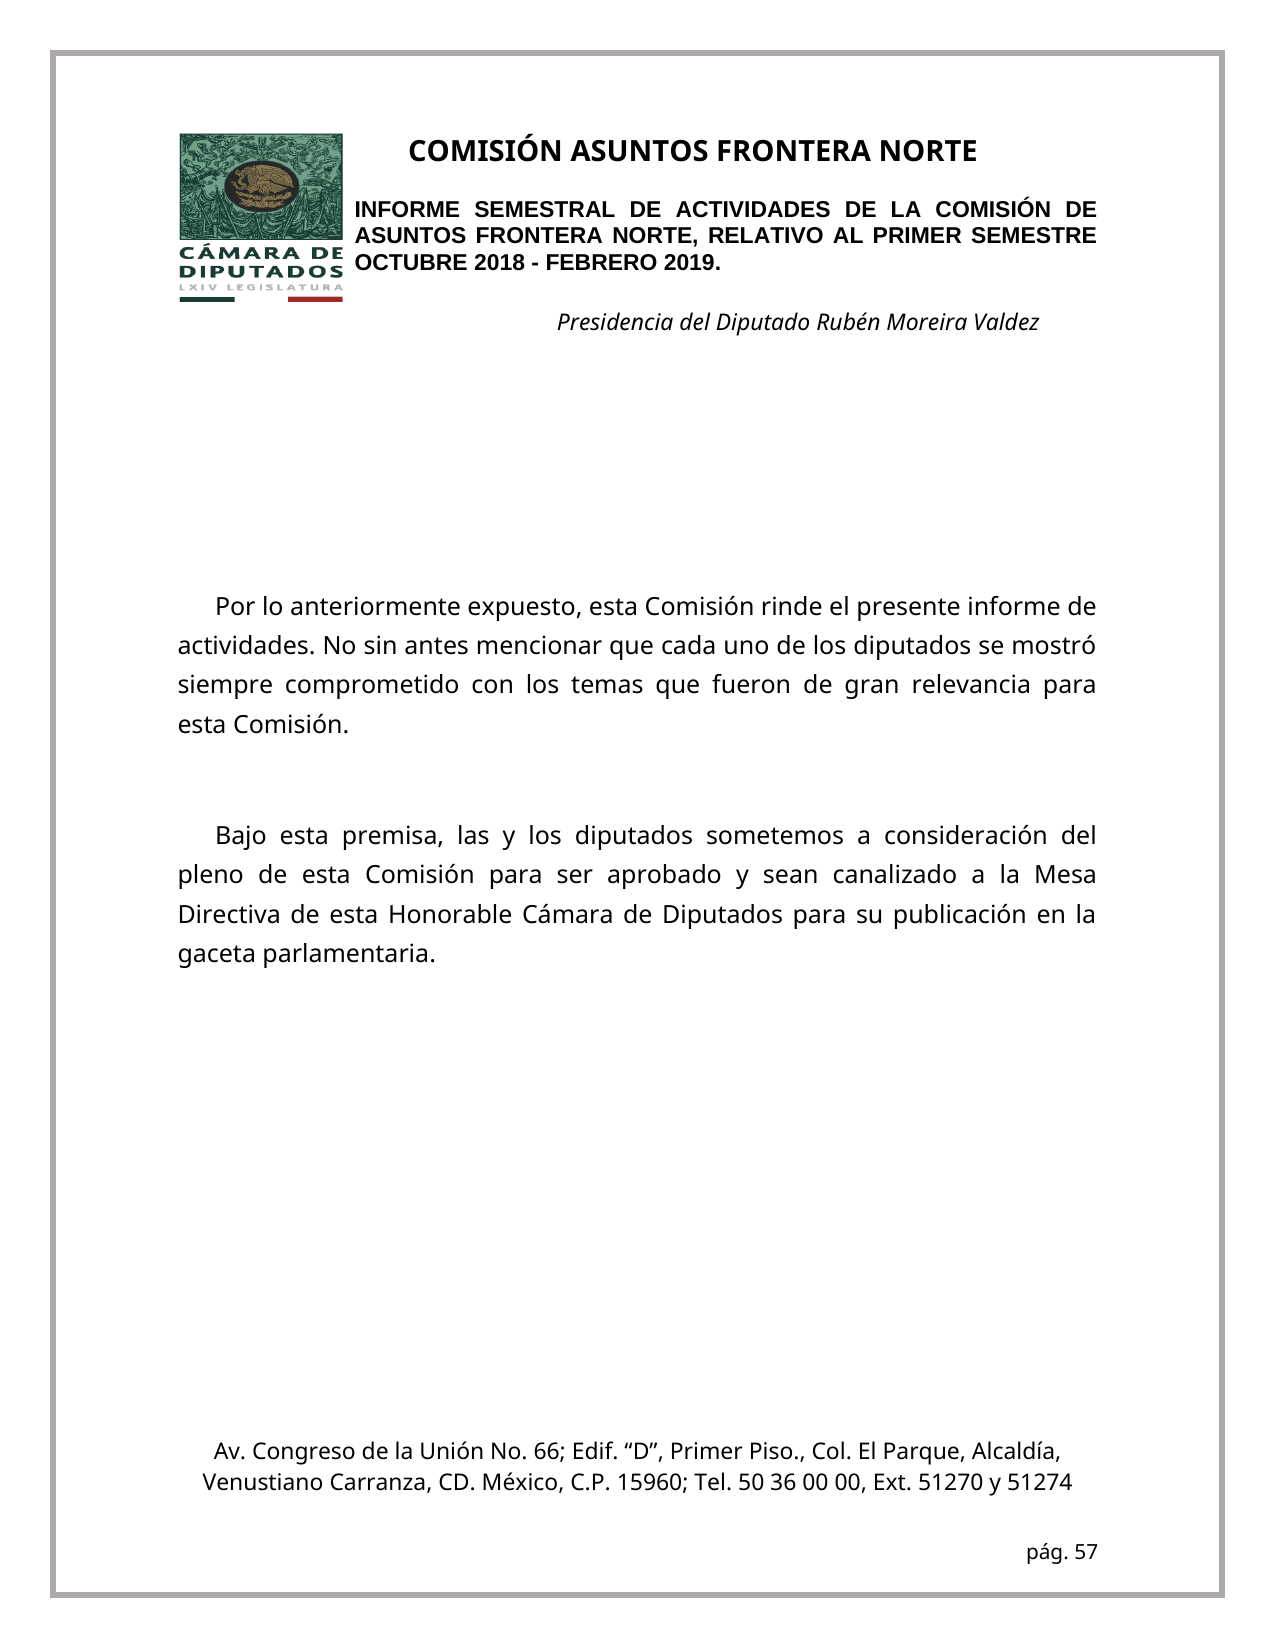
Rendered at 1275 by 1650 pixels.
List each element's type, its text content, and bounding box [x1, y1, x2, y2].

text Bajo esta premisa, las y los diputados sometemos a consideración del pleno de esta Comisión para ser aprobado y sean canalizado a la Mesa Directiva de esta Honorable Cámara de Diputados para su publicación en la gaceta parlamentaria. [177, 818, 1098, 969]
text Por lo anteriormente expuesto, esta Comisión rinde el presente informe de actividades. No sin antes mencionar que cada uno de los diputados se mostró siempre comprometido con los temas que fueron de gran relevancia para esta Comisión. [177, 589, 1098, 740]
picture [177, 131, 346, 302]
